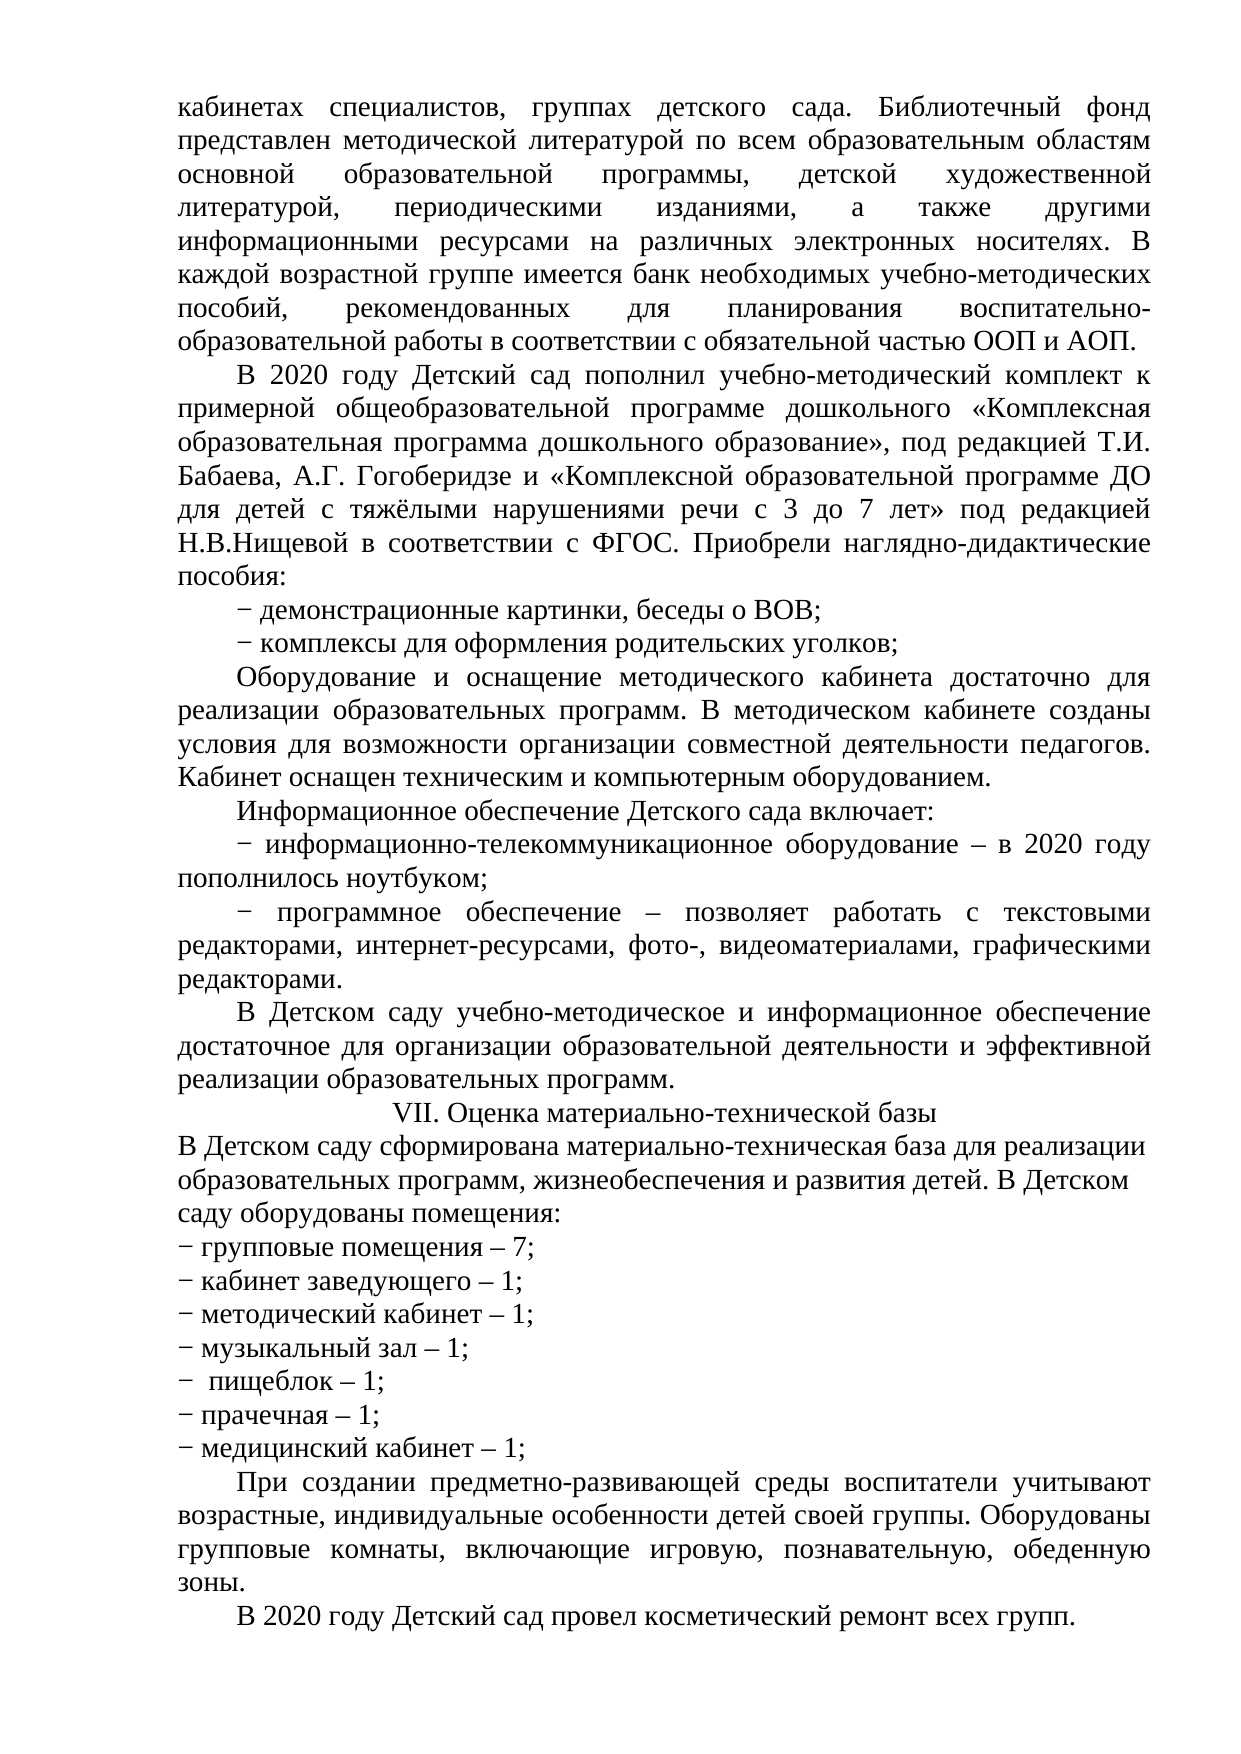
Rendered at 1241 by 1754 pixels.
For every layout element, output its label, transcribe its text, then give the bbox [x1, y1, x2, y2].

text − программное обеспечение – позволяет работать с текстовыми редакторами, интернет-ресурсами, фото-, видеоматериалами, графическими редакторами. [177, 894, 1152, 994]
text − пищеблок – 1; [177, 1363, 1152, 1397]
text В 2020 году Детский сад провел косметический ремонт всех групп. [177, 1598, 1152, 1632]
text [177, 89, 1152, 357]
text − кабинет заведующего – 1; [177, 1263, 1152, 1296]
text − методический кабинет – 1; [177, 1296, 1152, 1330]
text В Детском саду учебно-методическое и информационное обеспечение достаточное для организации образовательной деятельности и эффективной реализации образовательных программ. [177, 994, 1152, 1095]
text VII. Оценка материально-технической базы [177, 1095, 1152, 1128]
text − демонстрационные картинки, беседы о ВОВ; [177, 592, 1152, 625]
text Информационное обеспечение Детского сада включает: [177, 793, 1152, 827]
text − информационно-телекоммуникационное оборудование – в 2020 году пополнилось ноутбуком; [177, 827, 1152, 894]
text − медицинский кабинет – 1; [177, 1430, 1152, 1464]
text − прачечная – 1; [177, 1397, 1152, 1430]
text В 2020 году Детский сад пополнил учебно-методический комплект к примерной общеобразовательной программе дошкольного «Комплексная образовательная программа дошкольного образование», под редакцией Т.И. Бабаева, А.Г. Гогоберидзе и «Комплексной образовательной программе ДО для детей с тяжёлыми нарушениями речи с 3 до 7 лет» под редакцией Н.В.Нищевой в соответствии с ФГОС. Приобрели наглядно-дидактические пособия: [177, 357, 1152, 592]
text − музыкальный зал – 1; [177, 1330, 1152, 1363]
text При создании предметно-развивающей среды воспитатели учитывают возрастные, индивидуальные особенности детей своей группы. Оборудованы групповые комнаты, включающие игровую, познавательную, обеденную зоны. [177, 1464, 1152, 1598]
text − комплексы для оформления родительских уголков; [177, 625, 1152, 659]
text − групповые помещения – 7; [177, 1229, 1152, 1263]
text В Детском саду сформирована материально-техническая база для реализации образовательных программ, жизнеобеспечения и развития детей. В Детском саду оборудованы помещения: [177, 1128, 1152, 1229]
text Оборудование и оснащение методического кабинета достаточно для реализации образовательных программ. В методическом кабинете созданы условия для возможности организации совместной деятельности педагогов. Кабинет оснащен техническим и компьютерным оборудованием. [177, 659, 1152, 793]
